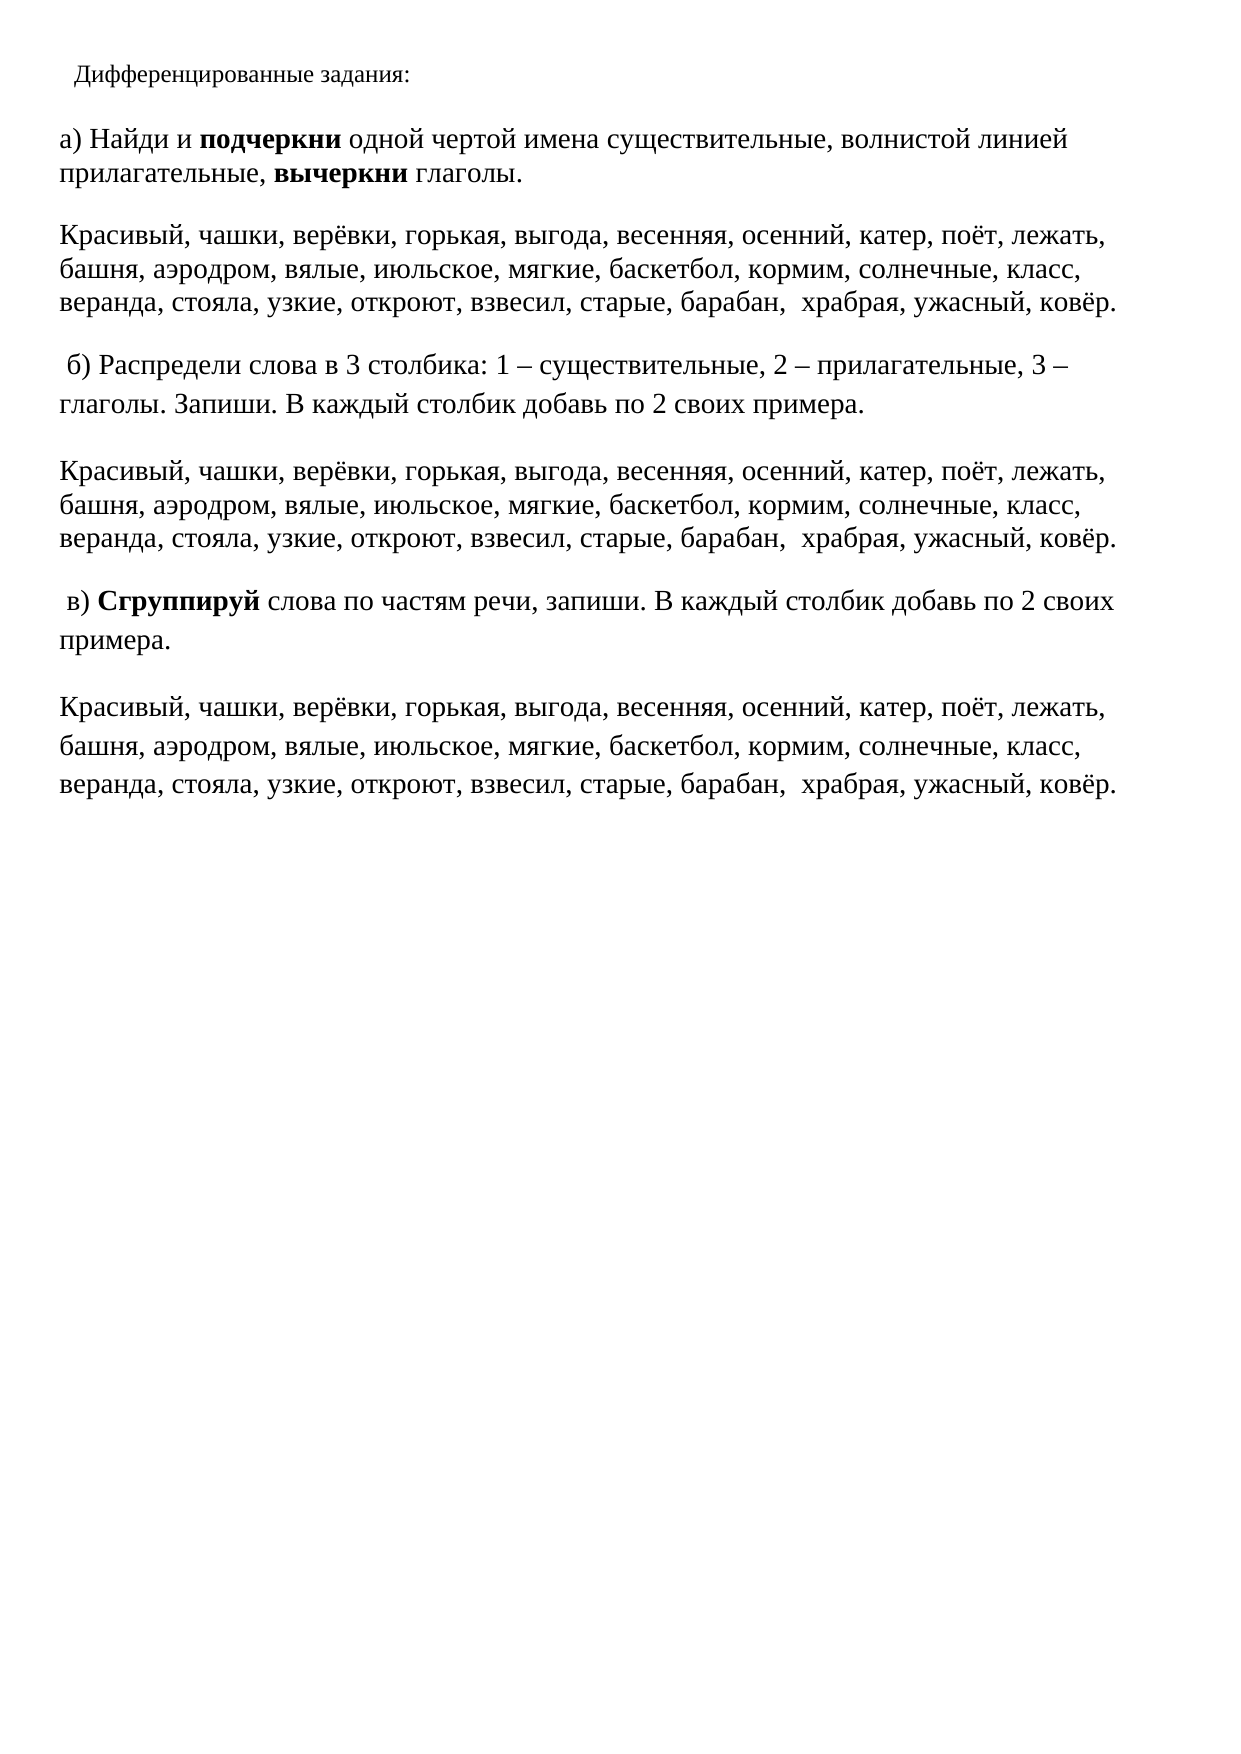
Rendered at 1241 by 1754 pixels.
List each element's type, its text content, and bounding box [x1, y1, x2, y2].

text а) Найди и подчеркни одной чертой имена существительные, волнистой линией прилагательные, вычеркни глаголы. [59, 121, 1181, 188]
text Дифференцированные задания: [74, 59, 1181, 88]
text в) Сгруппируй слова по частям речи, запиши. В каждый столбик добавь по 2 своих примера. [59, 583, 1181, 655]
text Красивый, чашки, верёвки, горькая, выгода, весенняя, осенний, катер, поёт, лежать, башня, аэродром, вялые, июльское, мягкие, баскетбол, кормим, солнечные, класс, веранда, стояла, узкие, откроют, взвесил, старые, барабан, храбрая, ужасный, ковёр. [59, 689, 1181, 800]
text Красивый, чашки, верёвки, горькая, выгода, весенняя, осенний, катер, поёт, лежать, башня, аэродром, вялые, июльское, мягкие, баскетбол, кормим, солнечные, класс, веранда, стояла, узкие, откроют, взвесил, старые, барабан, храбрая, ужасный, ковёр. [59, 453, 1181, 554]
text Красивый, чашки, верёвки, горькая, выгода, весенняя, осенний, катер, поёт, лежать, башня, аэродром, вялые, июльское, мягкие, баскетбол, кормим, солнечные, класс, веранда, стояла, узкие, откроют, взвесил, старые, барабан, храбрая, ужасный, ковёр. [59, 217, 1181, 318]
text б) Распредели слова в 3 столбика: 1 – существительные, 2 – прилагательные, 3 – глаголы. Запиши. В каждый столбик добавь по 2 своих примера. [59, 347, 1181, 419]
